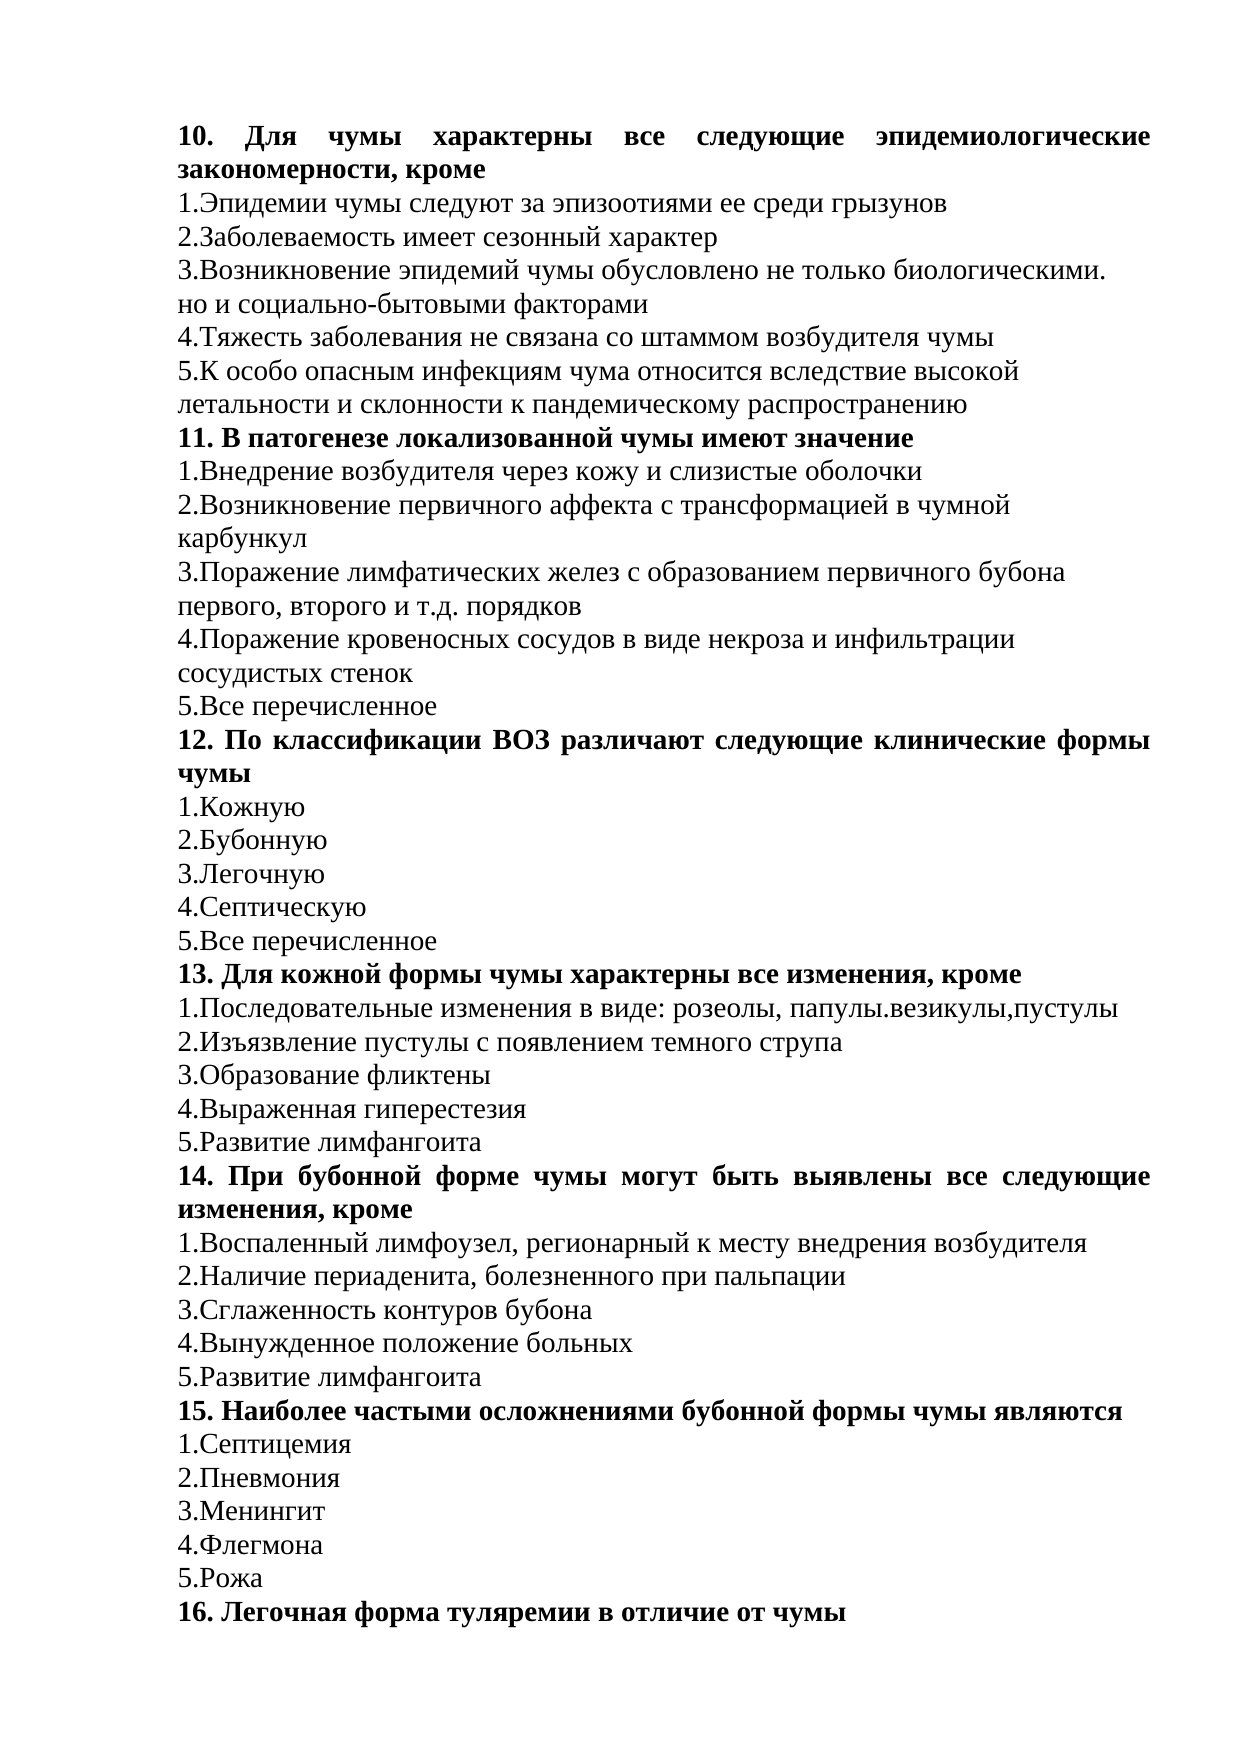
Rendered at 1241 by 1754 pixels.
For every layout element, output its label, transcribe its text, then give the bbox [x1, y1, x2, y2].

text летальности и склонности к пандемическому распространению [177, 386, 1152, 420]
text но и социально-бытовыми факторами [177, 286, 1152, 319]
text 3.Образование фликтены [177, 1057, 1152, 1091]
text 2.Изъязвление пустулы с появлением темного струпа [177, 1024, 1152, 1057]
text первого, второго и т.д. порядков [177, 588, 1152, 621]
text 14. При бубонной форме чумы могут быть выявлены все следующие изменения, кроме [177, 1158, 1152, 1225]
text 5.Все перечисленное [177, 923, 1152, 957]
text карбункул [177, 521, 1152, 554]
text 1.Воспаленный лимфоузел, регионарный к месту внедрения возбудителя [177, 1225, 1152, 1258]
text 3.Сглаженность контуров бубона [177, 1292, 1152, 1326]
text 2.Бубонную [177, 822, 1152, 856]
text 10. Для чумы характерны все следующие эпидемиологические закономерности, кроме [177, 118, 1152, 185]
text 12. По классификации ВОЗ различают следующие клинические формы чумы [177, 722, 1152, 789]
text 1.Последовательные изменения в виде: розеолы, папулы.везикулы,пустулы [177, 990, 1152, 1024]
text 1.Септицемия [177, 1426, 1152, 1460]
text 2.Возникновение первичного аффекта с трансформацией в чумной [177, 487, 1152, 521]
text 11. В патогенезе локализованной чумы имеют значение [177, 420, 1152, 453]
text 2.Заболеваемость имеет сезонный характер [177, 219, 1152, 252]
text 3.Менингит [177, 1493, 1152, 1527]
text 3.Легочную [177, 856, 1152, 889]
text 5.Все перечисленное [177, 688, 1152, 722]
text 4.Поражение кровеносных сосудов в виде некроза и инфильтрации [177, 621, 1152, 655]
text 4.Выраженная гиперестезия [177, 1091, 1152, 1124]
text 4.Вынужденное положение больных [177, 1326, 1152, 1359]
text 1.Кожную [177, 789, 1152, 822]
text 5.Развитие лимфангоита [177, 1124, 1152, 1158]
text 4.Тяжесть заболевания не связана со штаммом возбудителя чумы [177, 319, 1152, 353]
text 3.Возникновение эпидемий чумы обусловлено не только биологическими. [177, 252, 1152, 286]
text 2.Пневмония [177, 1460, 1152, 1493]
text 4.Флегмона [177, 1527, 1152, 1560]
text 16. Легочная форма туляремии в отличие от чумы [177, 1594, 1152, 1627]
text 13. Для кожной формы чумы характерны все изменения, кроме [177, 957, 1152, 990]
text 3.Поражение лимфатических желез с образованием первичного бубона [177, 554, 1152, 588]
text 2.Наличие периаденита, болезненного при пальпации [177, 1258, 1152, 1292]
text 15. Наиболее частыми осложнениями бубонной формы чумы являются [177, 1393, 1152, 1426]
text 1.Внедрение возбудителя через кожу и слизистые оболочки [177, 453, 1152, 487]
text 5.Развитие лимфангоита [177, 1359, 1152, 1393]
text 4.Септическую [177, 889, 1152, 923]
text сосудистых стенок [177, 655, 1152, 688]
text 5.К особо опасным инфекциям чума относится вследствие высокой [177, 353, 1152, 386]
text 1.Эпидемии чумы следуют за эпизоотиями ее среди грызунов [177, 185, 1152, 219]
text 5.Рожа [177, 1560, 1152, 1594]
